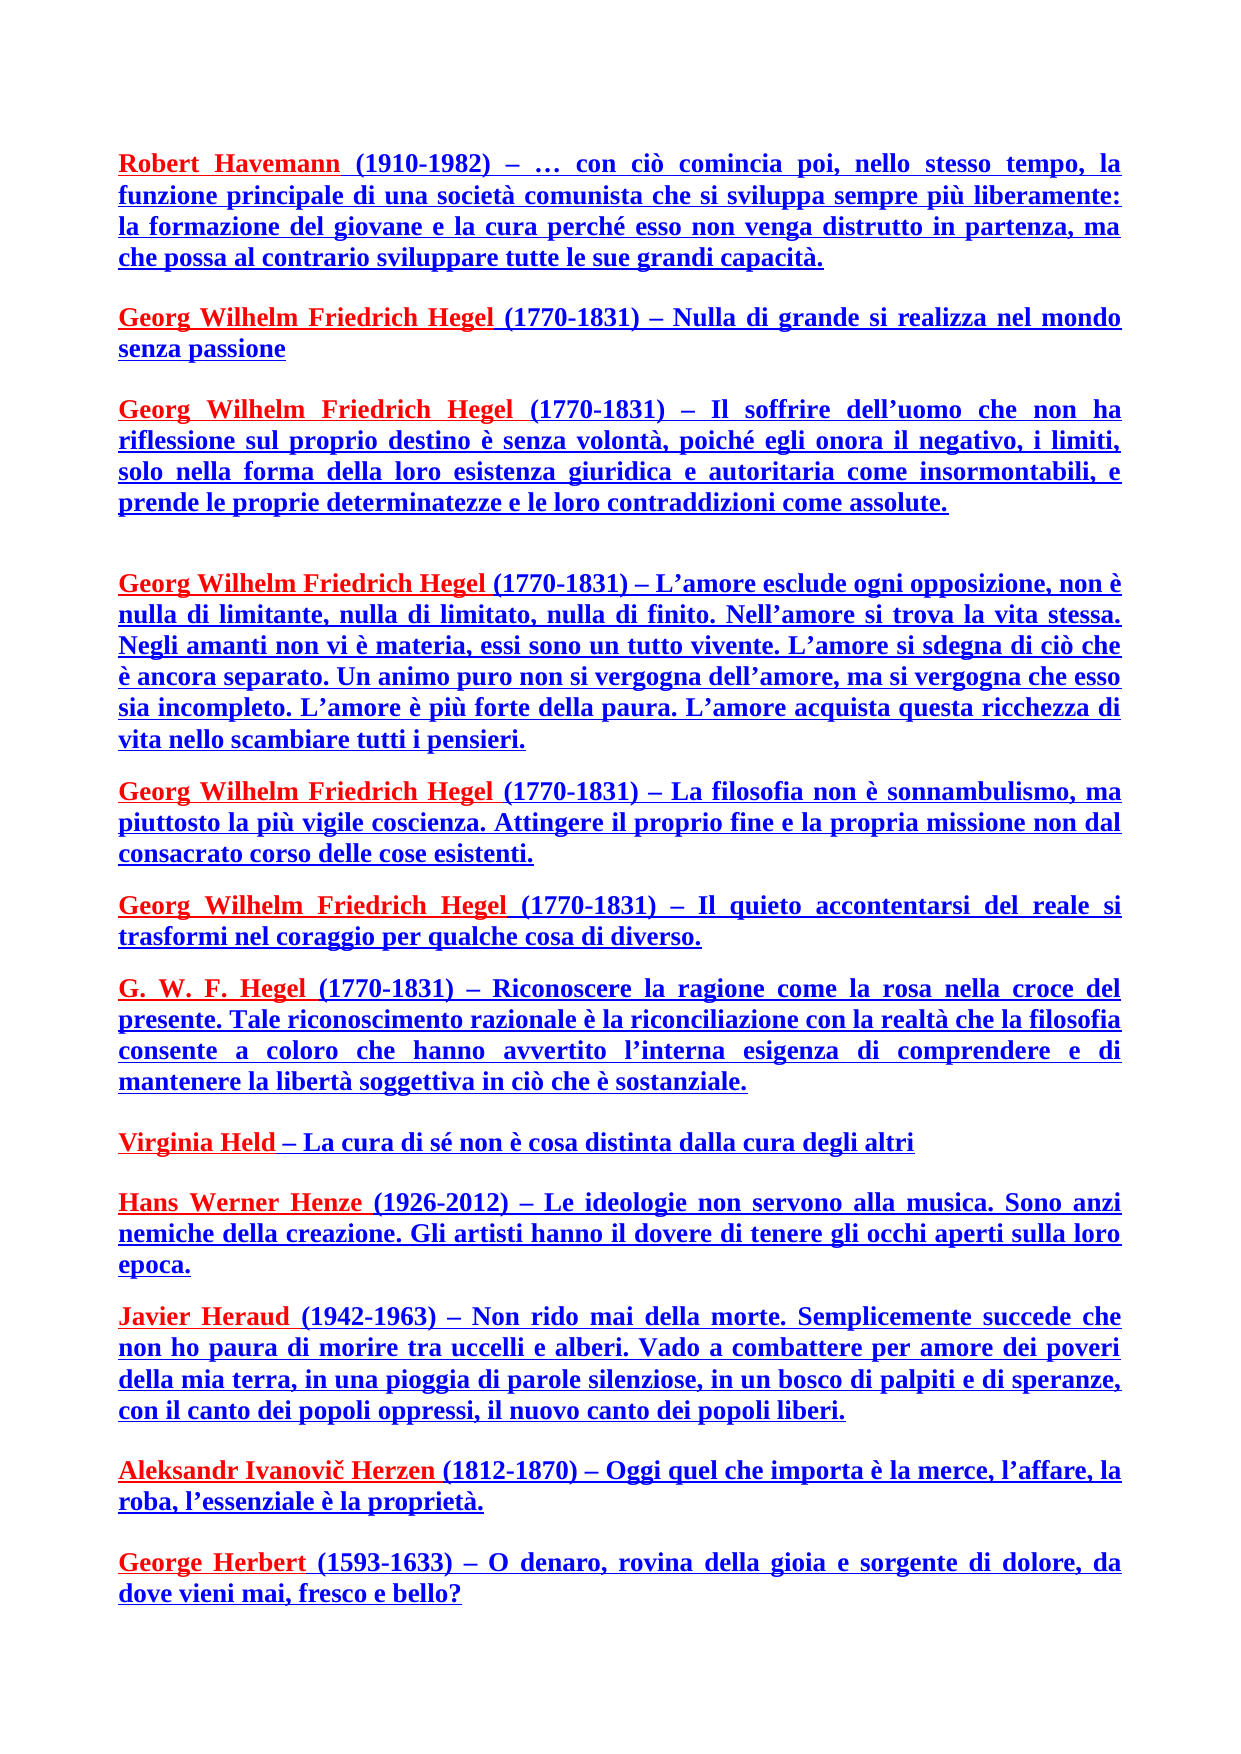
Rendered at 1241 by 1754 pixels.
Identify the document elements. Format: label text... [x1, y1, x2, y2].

subtitle Georg Wilhelm Friedrich Hegel (1770-1831) – Il quieto accontentarsi del reale si trasformi nel coraggio per qualche cosa di diverso. [118, 889, 1122, 916]
text Georg Wilhelm Friedrich Hegel (1770-1831) – L’amore esclude ogni opposizione, non è nulla di limitante, nulla di limitato, nulla di finito. Nell’amore si trova la vita stessa. Negli amanti non vi è materia, essi sono un tutto vivente. L’amore si sdegna di ciò che è ancora separato. Un animo puro non si vergogna dell’amore, ma si vergogna che esso sia incompleto. L’amore è più forte della paura. L’amore acquista questa ricchezza di vita nello scambiare tutti i pensieri. [118, 596, 1122, 625]
text Javier Heraud (1942-1963) – Non rido mai della morte. Semplicemente succede che non ho paura di morire tra uccelli e alberi. Vado a combattere per amore dei poveri della mia terra, in una pioggia di parole silenziose, in un bosco di palpiti e di speranze, con il canto dei popoli oppressi, il nuovo canto dei popoli liberi. [118, 1329, 1122, 1390]
subtitle Aleksandr Ivanovič Herzen (1812-1870) – Oggi quel che importa è la merce, l’affare, la roba, l’essenziale è la proprietà. [118, 1483, 1122, 1516]
subtitle Virginia Held – La cura di sé non è cosa distinta dalla cura degli altri [118, 1126, 1122, 1157]
text Georg Wilhelm Friedrich Hegel (1770-1831) – La filosofia non è sonnambulismo, ma piuttosto la più vigile coscienza. Attingere il proprio fine e la propria missione non dal consacrato corso delle cose esistenti. [118, 834, 1122, 868]
text Hans Werner Henze (1926-2012) – Le ideologie non servono alla musica. Sono anzi nemiche della creazione. Gli artisti hanno il dovere di tenere gli occhi aperti sulla loro epoca. [118, 1215, 1122, 1244]
subtitle Georg Wilhelm Friedrich Hegel (1770-1831) – Nulla di grande si realizza nel mondo senza passione [118, 301, 1122, 328]
subtitle George Herbert (1593-1633) – O denaro, rovina della gioia e sorgente di dolore, da dove vieni mai, fresco e bello? [118, 1546, 1122, 1573]
subtitle Robert Havemann (1910-1982) – … con ciò comincia poi, nello stesso tempo, la funzione principale di una società comunista che si sviluppa sempre più liberamente: la formazione del giovane e la cura perché esso non venga distrutto in partenza, ma che possa al contrario sviluppare tutte le sue grandi capacità. [118, 176, 1122, 206]
subtitle George Herbert (1593-1633) – O denaro, rovina della gioia e sorgente di dolore, da dove vieni mai, fresco e bello? [118, 1574, 1122, 1608]
subtitle Georg Wilhelm Friedrich Hegel (1770-1831) – Il quieto accontentarsi del reale si trasformi nel coraggio per qualche cosa di diverso. [118, 918, 1122, 951]
subtitle Georg Wilhelm Friedrich Hegel (1770-1831) – Il soffrire dell’uomo che non ha riflessione sul proprio destino è senza volontà, poiché egli onora il negativo, i limiti, solo nella forma della loro esistenza giuridica e autoritaria come insormontabili, e prende le proprie determinatezze e le loro contraddizioni come assolute. [118, 421, 1122, 482]
subtitle Georg Wilhelm Friedrich Hegel (1770-1831) – Il soffrire dell’uomo che non ha riflessione sul proprio destino è senza volontà, poiché egli onora il negativo, i limiti, solo nella forma della loro esistenza giuridica e autoritaria come insormontabili, e prende le proprie determinatezze e le loro contraddizioni come assolute. [118, 393, 1122, 420]
text G. W. F. Hegel (1770-1831) – Riconoscere la ragione come la rosa nella croce del presente. Tale riconoscimento razionale è la riconciliazione con la realtà che la filosofia consente a coloro che hanno avvertito l’interna esigenza di comprendere e di mantenere la libertà soggettiva in ciò che è sostanziale. [118, 1063, 1122, 1097]
text Georg Wilhelm Friedrich Hegel (1770-1831) – La filosofia non è sonnambulismo, ma piuttosto la più vigile coscienza. Attingere il proprio fine e la propria missione non dal consacrato corso delle cose esistenti. [118, 803, 1122, 833]
subtitle Robert Havemann (1910-1982) – … con ciò comincia poi, nello stesso tempo, la funzione principale di una società comunista che si sviluppa sempre più liberamente: la formazione del giovane e la cura perché esso non venga distrutto in partenza, ma che possa al contrario sviluppare tutte le sue grandi capacità. [118, 207, 1122, 272]
text Hans Werner Henze (1926-2012) – Le ideologie non servono alla musica. Sono anzi nemiche della creazione. Gli artisti hanno il dovere di tenere gli occhi aperti sulla loro epoca. [118, 1186, 1122, 1213]
text Georg Wilhelm Friedrich Hegel (1770-1831) – L’amore esclude ogni opposizione, non è nulla di limitante, nulla di limitato, nulla di finito. Nell’amore si trova la vita stessa. Negli amanti non vi è materia, essi sono un tutto vivente. L’amore si sdegna di ciò che è ancora separato. Un animo puro non si vergogna dell’amore, ma si vergogna che esso sia incompleto. L’amore è più forte della paura. L’amore acquista questa ricchezza di vita nello scambiare tutti i pensieri. [118, 689, 1122, 754]
text G. W. F. Hegel (1770-1831) – Riconoscere la ragione come la rosa nella croce del presente. Tale riconoscimento razionale è la riconciliazione con la realtà che la filosofia consente a coloro che hanno avvertito l’interna esigenza di comprendere e di mantenere la libertà soggettiva in ciò che è sostanziale. [118, 1032, 1122, 1062]
text Georg Wilhelm Friedrich Hegel (1770-1831) – La filosofia non è sonnambulismo, ma piuttosto la più vigile coscienza. Attingere il proprio fine e la propria missione non dal consacrato corso delle cose esistenti. [118, 775, 1122, 802]
subtitle Robert Havemann (1910-1982) – … con ciò comincia poi, nello stesso tempo, la funzione principale di una società comunista che si sviluppa sempre più liberamente: la formazione del giovane e la cura perché esso non venga distrutto in partenza, ma che possa al contrario sviluppare tutte le sue grandi capacità. [118, 148, 1122, 175]
text G. W. F. Hegel (1770-1831) – Riconoscere la ragione come la rosa nella croce del presente. Tale riconoscimento razionale è la riconciliazione con la realtà che la filosofia consente a coloro che hanno avvertito l’interna esigenza di comprendere e di mantenere la libertà soggettiva in ciò che è sostanziale. [118, 972, 1122, 1030]
text Javier Heraud (1942-1963) – Non rido mai della morte. Semplicemente succede che non ho paura di morire tra uccelli e alberi. Vado a combattere per amore dei poveri della mia terra, in una pioggia di parole silenziose, in un bosco di palpiti e di speranze, con il canto dei popoli oppressi, il nuovo canto dei popoli liberi. [118, 1391, 1122, 1425]
subtitle Georg Wilhelm Friedrich Hegel (1770-1831) – Il soffrire dell’uomo che non ha riflessione sul proprio destino è senza volontà, poiché egli onora il negativo, i limiti, solo nella forma della loro esistenza giuridica e autoritaria come insormontabili, e prende le proprie determinatezze e le loro contraddizioni come assolute. [118, 484, 1122, 517]
text Javier Heraud (1942-1963) – Non rido mai della morte. Semplicemente succede che non ho paura di morire tra uccelli e alberi. Vado a combattere per amore dei poveri della mia terra, in una pioggia di parole silenziose, in un bosco di palpiti e di speranze, con il canto dei popoli oppressi, il nuovo canto dei popoli liberi. [118, 1300, 1122, 1328]
subtitle Georg Wilhelm Friedrich Hegel (1770-1831) – Nulla di grande si realizza nel mondo senza passione [118, 330, 1122, 364]
text Hans Werner Henze (1926-2012) – Le ideologie non servono alla musica. Sono anzi nemiche della creazione. Gli artisti hanno il dovere di tenere gli occhi aperti sulla loro epoca. [118, 1246, 1122, 1279]
text Georg Wilhelm Friedrich Hegel (1770-1831) – L’amore esclude ogni opposizione, non è nulla di limitante, nulla di limitato, nulla di finito. Nell’amore si trova la vita stessa. Negli amanti non vi è materia, essi sono un tutto vivente. L’amore si sdegna di ciò che è ancora separato. Un animo puro non si vergogna dell’amore, ma si vergogna che esso sia incompleto. L’amore è più forte della paura. L’amore acquista questa ricchezza di vita nello scambiare tutti i pensieri. [118, 627, 1122, 656]
text Georg Wilhelm Friedrich Hegel (1770-1831) – L’amore esclude ogni opposizione, non è nulla di limitante, nulla di limitato, nulla di finito. Nell’amore si trova la vita stessa. Negli amanti non vi è materia, essi sono un tutto vivente. L’amore si sdegna di ciò che è ancora separato. Un animo puro non si vergogna dell’amore, ma si vergogna che esso sia incompleto. L’amore è più forte della paura. L’amore acquista questa ricchezza di vita nello scambiare tutti i pensieri. [118, 658, 1122, 688]
subtitle Aleksandr Ivanovič Herzen (1812-1870) – Oggi quel che importa è la merce, l’affare, la roba, l’essenziale è la proprietà. [118, 1454, 1122, 1481]
